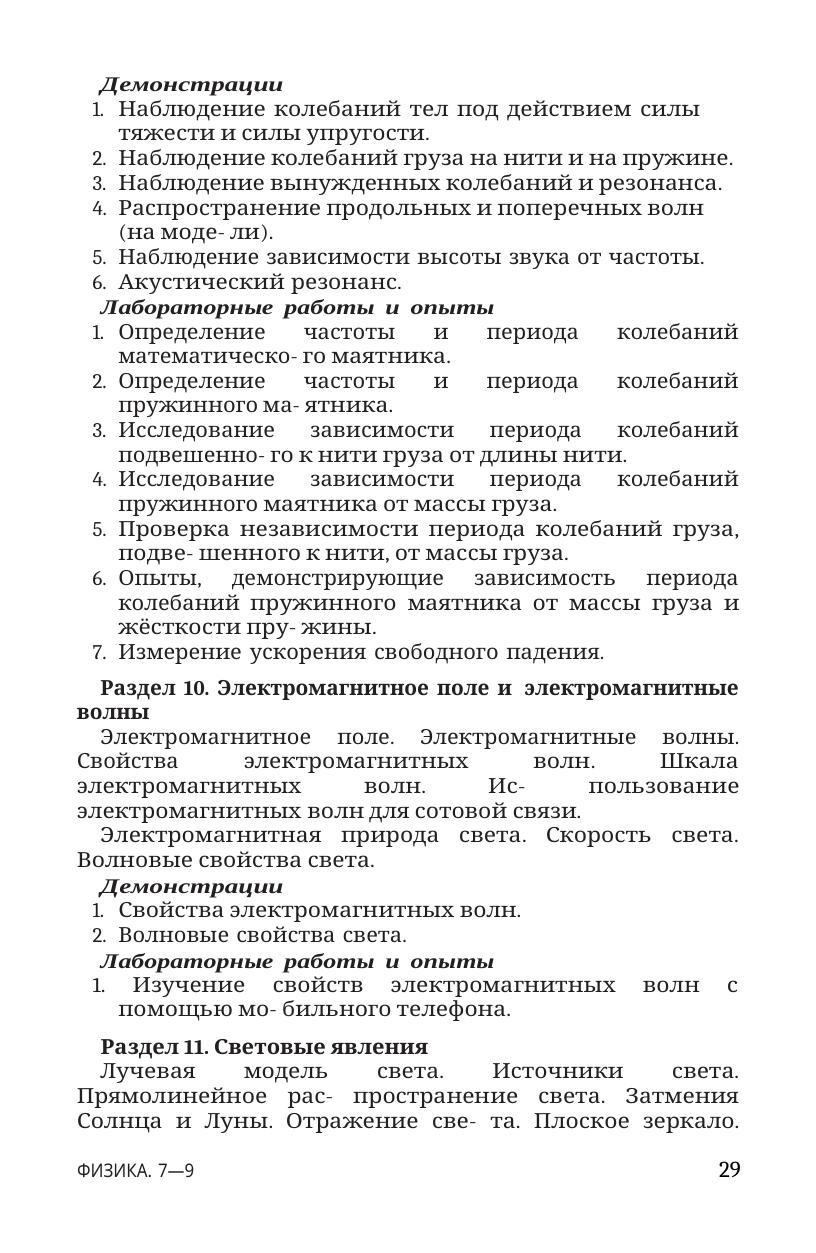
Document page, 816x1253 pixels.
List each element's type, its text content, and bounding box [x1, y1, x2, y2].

subtitle Демонстрации [100, 874, 751, 898]
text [77, 1060, 739, 1133]
subtitle Раздел 11. Световые явления [100, 1035, 751, 1059]
list Определение частоты и периода колебаний пружинного ма- ятника. [92, 369, 739, 418]
subtitle Демонстрации [100, 72, 751, 96]
list Определение частоты и периода колебаний математическо- го маятника. [92, 320, 739, 369]
list Наблюдение зависимости высоты звука от частоты. [92, 246, 751, 269]
list Волновые свойства света. [92, 923, 751, 947]
list Наблюдение колебаний тел под действием силы тяжести и силы упругости. [92, 97, 739, 146]
subtitle Лабораторные работы и опыты [100, 948, 751, 973]
list Распространение продольных и поперечных волн (на моде- ли). [92, 196, 739, 245]
list Измерение ускорения свободного падения. [92, 641, 751, 664]
list Опыты, демонстрирующие зависимость периода колебаний пружинного маятника от массы груза и жёсткости пру- жины. [92, 567, 739, 640]
list Исследование зависимости периода колебаний пружинного маятника от массы груза. [92, 468, 739, 517]
list Наблюдение колебаний груза на нити и на пружине. [92, 146, 751, 171]
list Наблюдение вынужденных колебаний и резонанса. [92, 172, 751, 196]
list Акустический резонанс. [92, 270, 751, 294]
subtitle Раздел 10. Электромагнитное поле и электромагнитные волны [77, 677, 739, 725]
text Электромагнитное поле. Электромагнитные волны. Свойства электромагнитных волн. Шкала электромагнитных волн. Ис- пользование электромагнитных волн для сотовой связи. [77, 726, 739, 823]
list Исследование зависимости периода колебаний подвешенно- го к нити груза от длины нити. [92, 419, 739, 467]
subtitle Лабораторные работы и опыты [100, 295, 751, 319]
list Проверка независимости периода колебаний груза, подве- шенного к нити, от массы груза. [92, 517, 739, 566]
text 1. Изучение свойств электромагнитных волн с помощью мо- бильного телефона. [92, 973, 739, 1022]
list Свойства электромагнитных волн. [92, 899, 751, 923]
text Электромагнитная природа света. Скорость света. Волновые свойства света. [77, 824, 739, 873]
